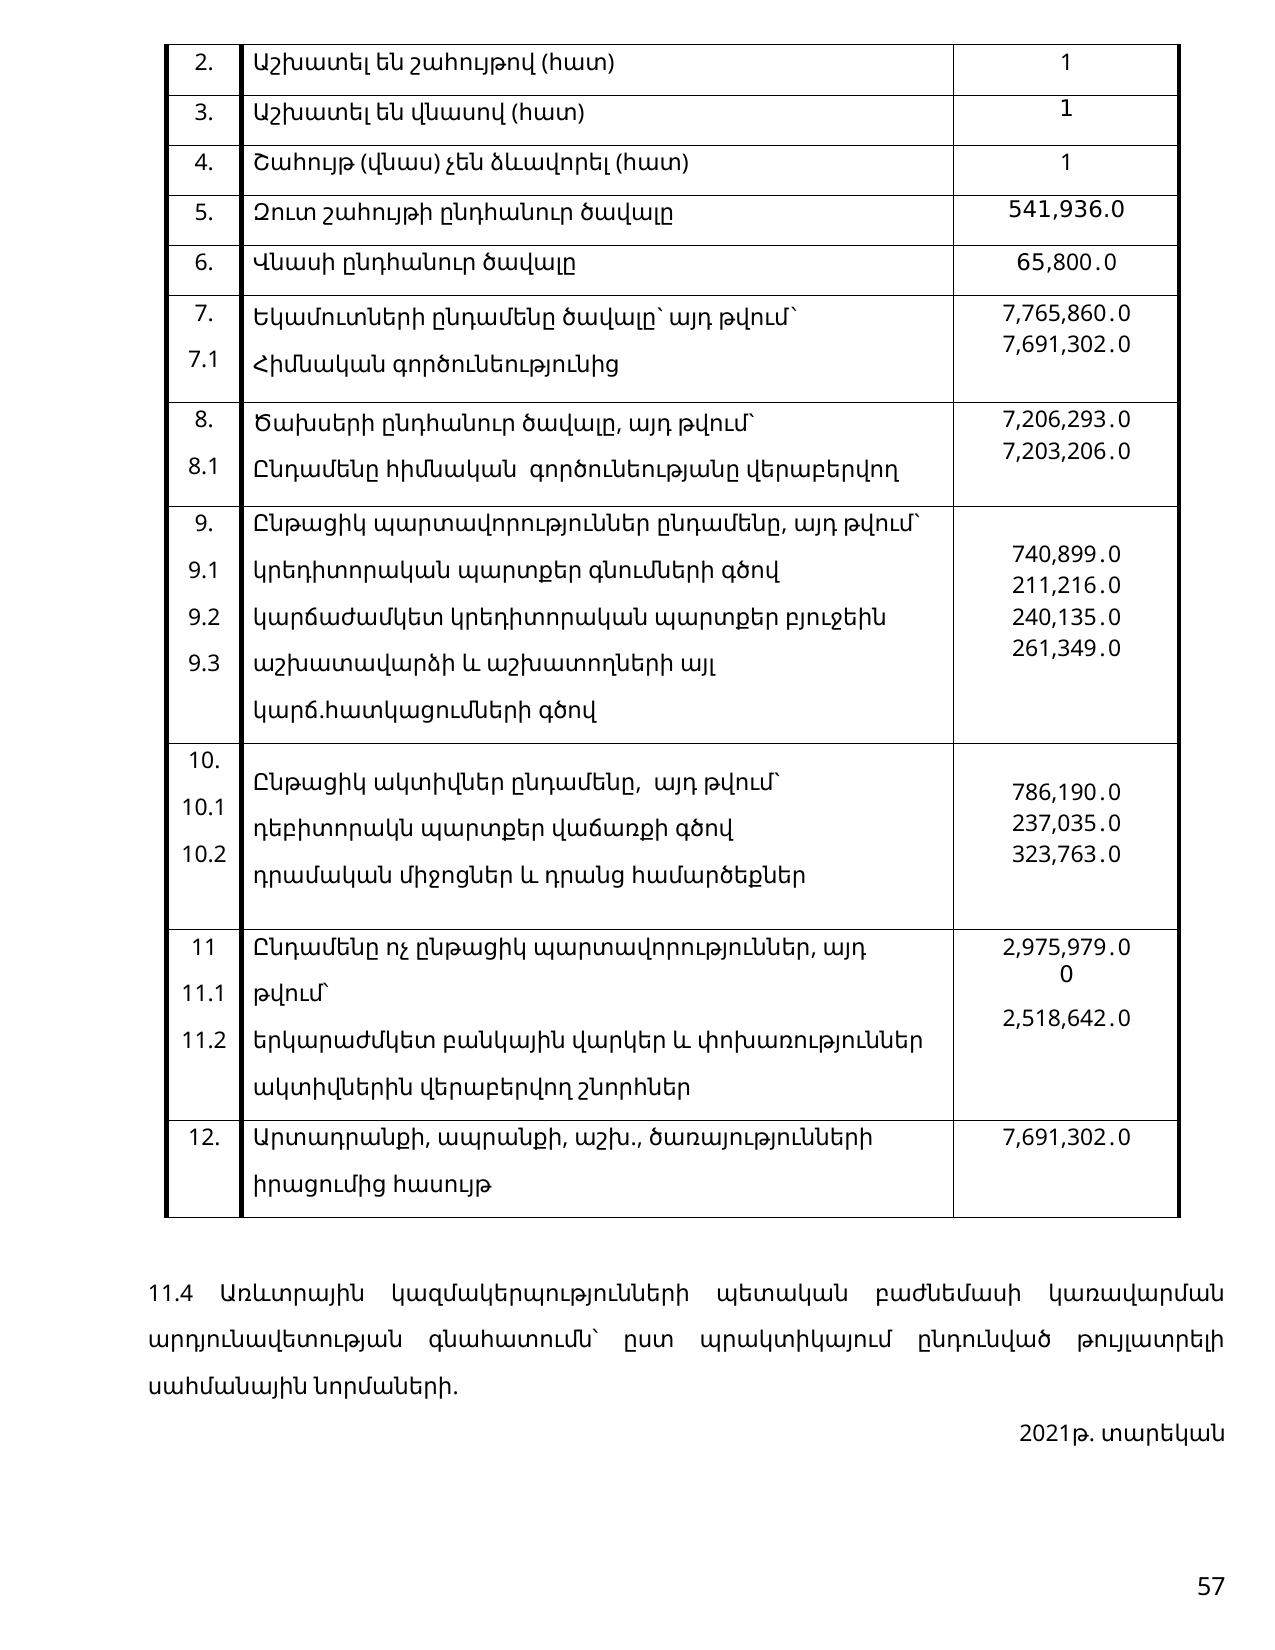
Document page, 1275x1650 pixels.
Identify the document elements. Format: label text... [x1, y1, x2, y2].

table_cell 5. [169, 196, 239, 245]
table_cell Ընթացիկ պարտավորություններ ընդամենը, այդ թվում` կրեդիտորական պարտքեր գնումների գծով կարճաժամկետ կրեդիտորական պարտքեր բյուջեին աշխատավարձի և աշխատողների այլ կարճ.հատկացումների գծով [244, 507, 953, 743]
table_cell 541,936․0 [954, 196, 1177, 245]
text 2021թ. տարեկան [148, 1417, 1226, 1448]
table_cell Ծախսերի ընդհանուր ծավալը, այդ թվում` Ընդամենը հիմնական գործունեությանը վերաբերվող [244, 403, 953, 506]
table_cell Շահույթ (վնաս) չեն ձևավորել (հատ) [244, 146, 953, 195]
table_cell 7,691,302․0 [954, 1121, 1177, 1217]
table_cell 10. 10.1 10.2 [169, 744, 239, 929]
table_cell 4. [169, 146, 239, 195]
table_cell Ընթացիկ ակտիվներ ընդամենը, այդ թվում` դեբիտորակն պարտքեր վաճառքի գծով դրամական միջոցներ և դրանց համարծեքներ [244, 744, 953, 929]
table_cell 1 [954, 96, 1177, 145]
table_cell 9. 9.1 9.2 9.3 [169, 507, 239, 743]
table_cell Աշխատել են շահույթով (հատ) [244, 45, 953, 94]
table_cell 740,899․0 211,216․0 240,135․0 261,349․0 [954, 507, 1177, 743]
table_cell 7,206,293․0 7,203,206․0 [954, 403, 1177, 506]
table_cell 8. 8.1 [169, 403, 239, 506]
table_cell 2,975,979․0 0 2,518,642․0 [954, 930, 1177, 1120]
table_cell 7. 7.1 [169, 296, 239, 402]
table_cell Վնասի ընդհանուր ծավալը [244, 246, 953, 295]
table_cell Զուտ շահույթի ընդհանուր ծավալը [244, 196, 953, 245]
table_cell Աշխատել են վնասով (հատ) [244, 96, 953, 145]
text 11.4 Առևտրային կազմակերպությունների պետական բաժնեմասի կառավարման արդյունավետության գնահատումն՝ ըստ պրակտիկայում ընդունված թույլատրելի սահմանային նորմաների. [148, 1277, 1226, 1402]
table_cell 1 [954, 45, 1177, 94]
table_cell Արտադրանքի, ապրանքի, աշխ., ծառայությունների իրացումից հասույթ [244, 1121, 953, 1217]
table_cell 7,765,860․0 7,691,302․0 [954, 296, 1177, 402]
table_cell 2. [169, 45, 239, 94]
table_cell 12. [169, 1121, 239, 1217]
table_cell 11 11.1 11.2 [169, 930, 239, 1120]
table_cell Ընդամենը ոչ ընթացիկ պարտավորություններ, այդ թվում՝ երկարաժմկետ բանկային վարկեր և փոխառություններ ակտիվներին վերաբերվող շնորհներ [244, 930, 953, 1120]
table_cell 65,800․0 [954, 246, 1177, 295]
table_cell Եկամուտների ընդամենը ծավալը` այդ թվում` Հիմնական գործունեությունից [244, 296, 953, 402]
table_cell 1 [954, 146, 1177, 195]
table_cell 6. [169, 246, 239, 295]
table_cell 786,190․0 237,035․0 323,763․0 [954, 744, 1177, 929]
table_cell 3. [169, 96, 239, 145]
